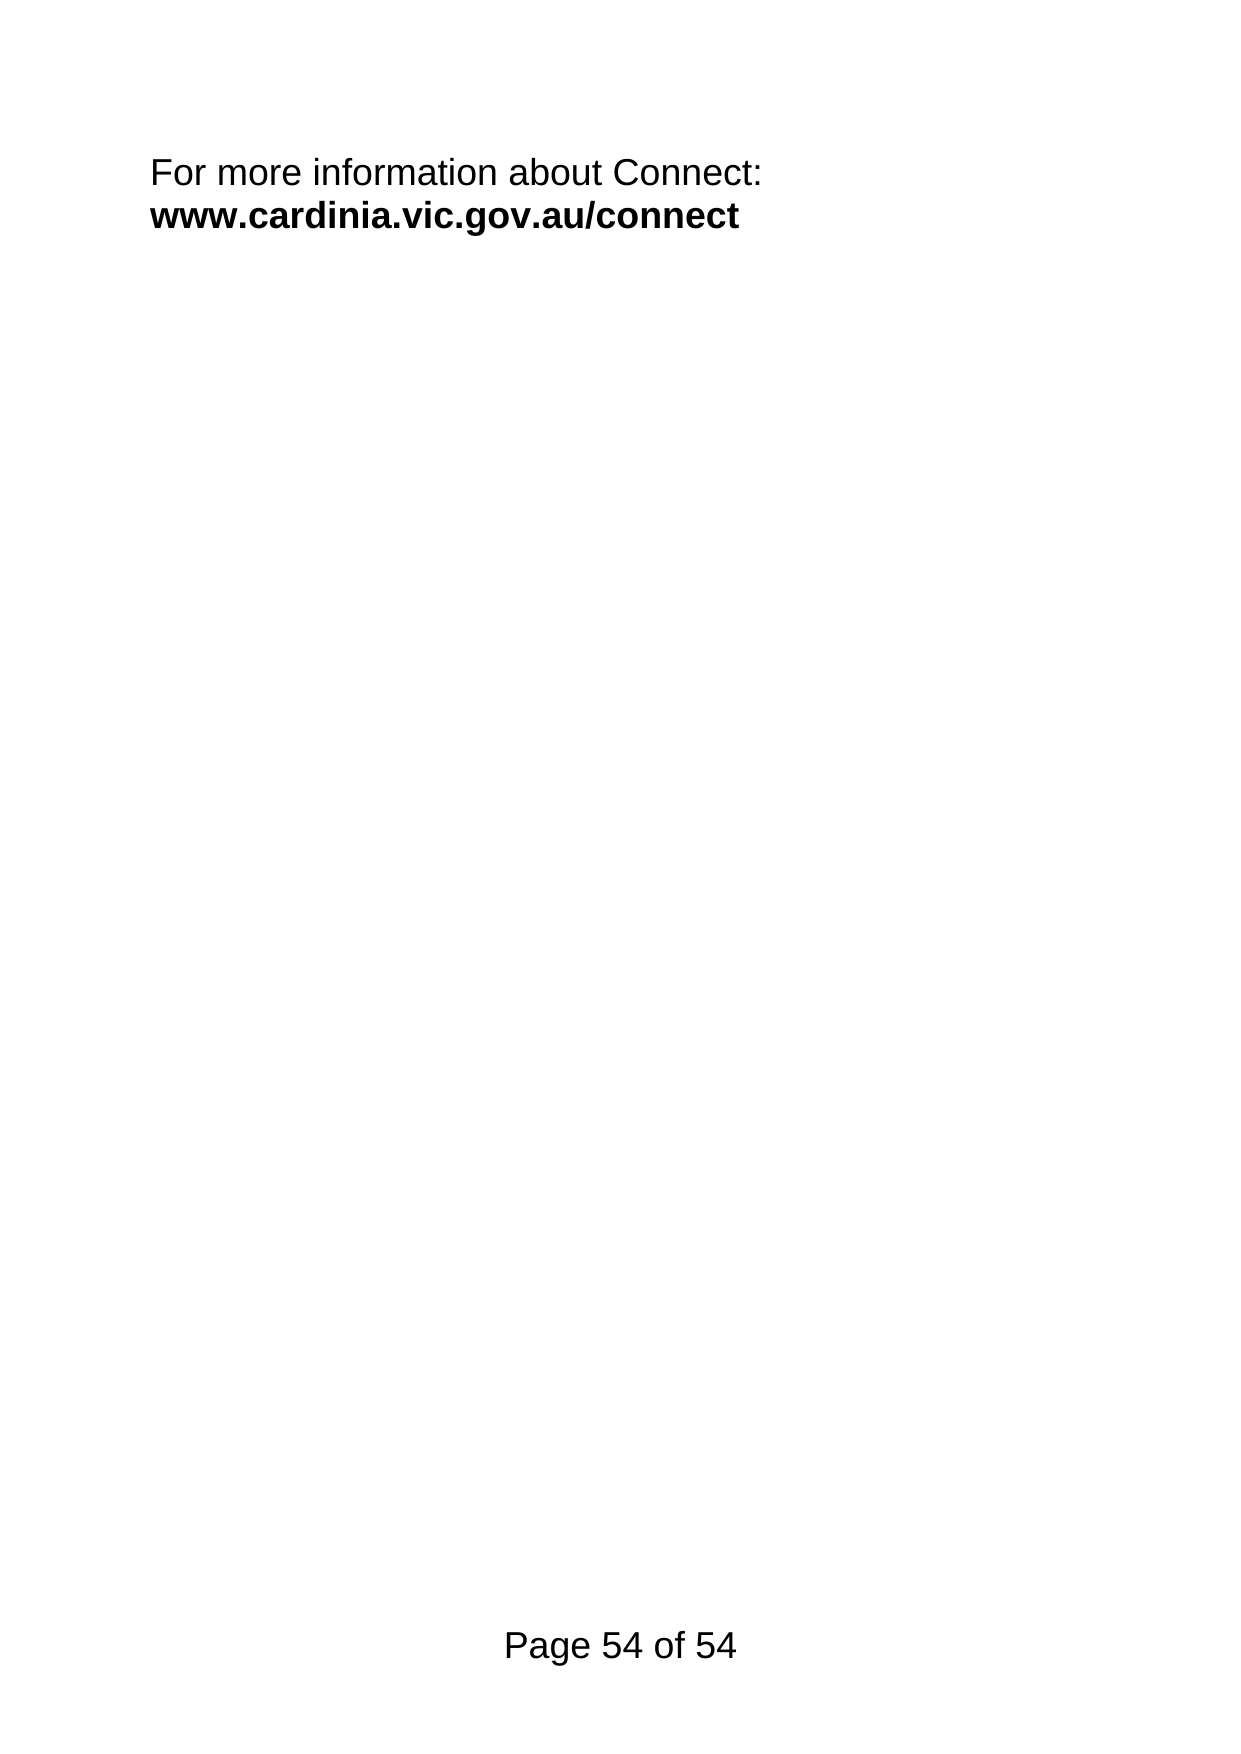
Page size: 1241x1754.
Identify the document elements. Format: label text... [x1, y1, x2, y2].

text For more information about Connect: www.cardinia.vic.gov.au/connect [150, 150, 1090, 236]
